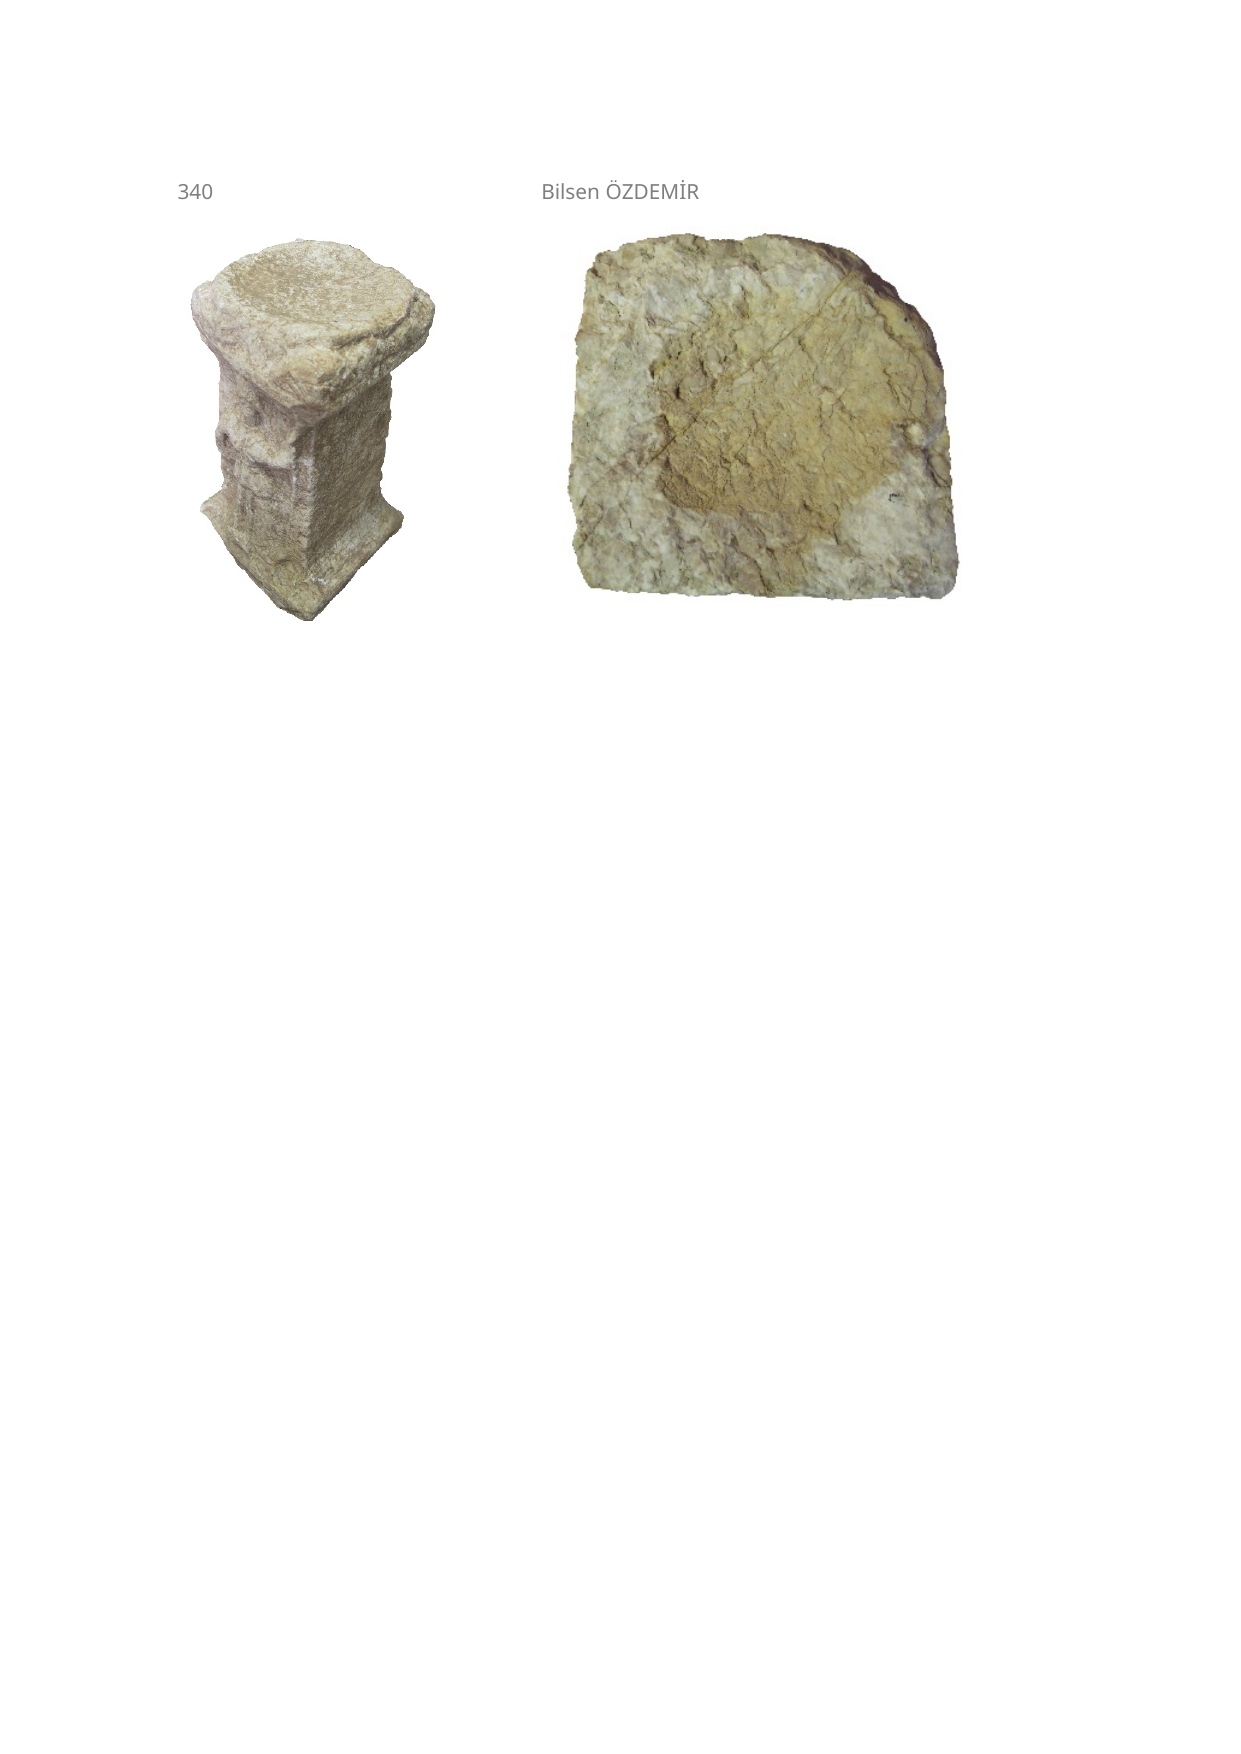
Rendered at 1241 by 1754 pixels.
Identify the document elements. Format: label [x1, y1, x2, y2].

table_cell [472, 226, 1075, 631]
picture [558, 226, 974, 616]
table_cell [165, 226, 472, 631]
picture [180, 226, 442, 626]
